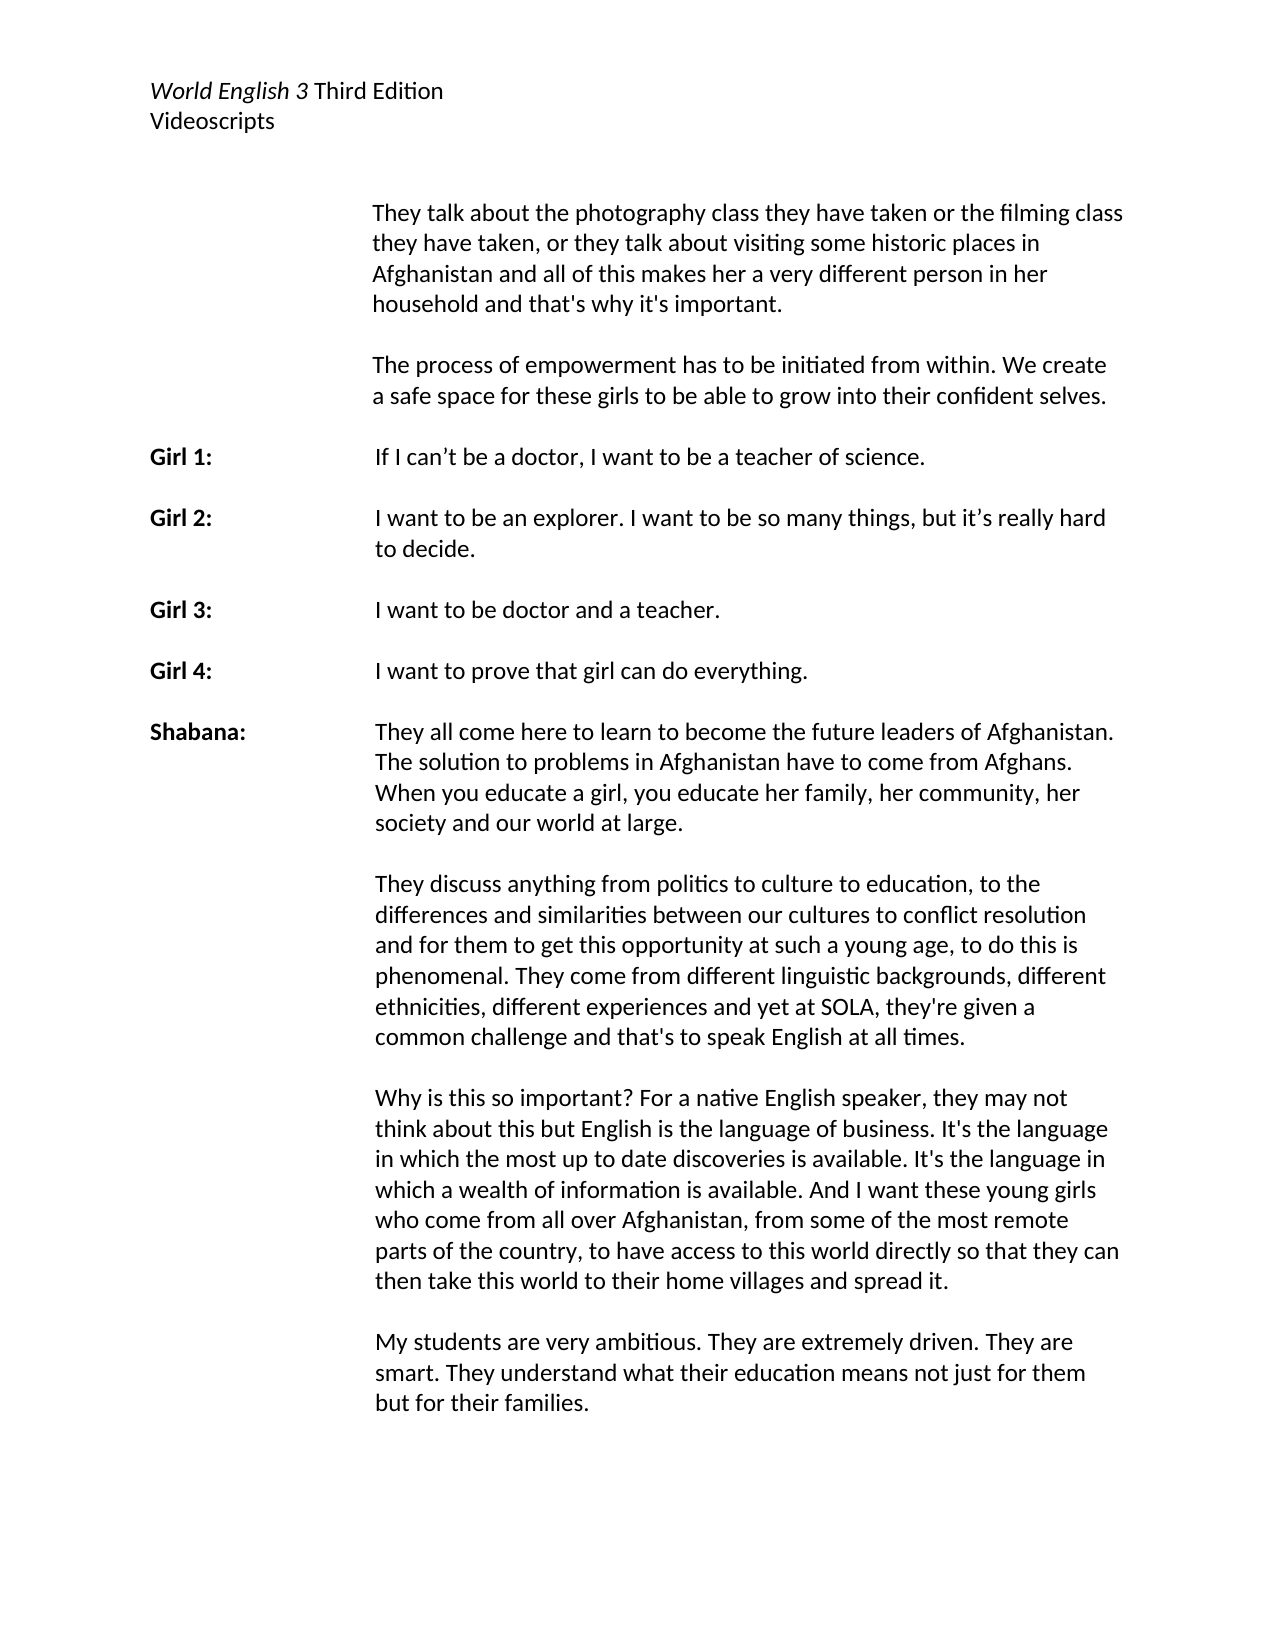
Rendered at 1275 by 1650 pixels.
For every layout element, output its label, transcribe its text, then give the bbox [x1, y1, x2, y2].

text Shabana: They all come here to learn to become the future leaders of Afghanistan. The solution to problems in Afghanistan have to come from Afghans. When you educate a girl, you educate her family, her community, her society and our world at large. [150, 716, 1125, 838]
text My students are very ambitious. They are extremely driven. They are smart. They understand what their education means not just for them but for their families. [375, 1326, 1125, 1418]
text They discuss anything from politics to culture to education, to the differences and similarities between our cultures to conflict resolution and for them to get this opportunity at such a young age, to do this is phenomenal. They come from different linguistic backgrounds, different ethnicities, different experiences and yet at SOLA, they're given a common challenge and that's to speak English at all times. [375, 868, 1125, 1052]
text They talk about the photography class they have taken or the filming class they have taken, or they talk about visiting some historic places in Afghanistan and all of this makes her a very different person in her household and that's why it's important. [372, 197, 1125, 319]
text Girl 4: I want to prove that girl can do everything. [150, 655, 1125, 685]
text Girl 3: I want to be doctor and a teacher. [150, 594, 1125, 624]
text Girl 2: I want to be an explorer. I want to be so many things, but it’s really hard to decide. [150, 502, 1125, 563]
text The process of empowerment has to be initiated from within. We create a safe space for these girls to be able to grow into their confident selves. [372, 350, 1125, 411]
text Why is this so important? For a native English speaker, they may not think about this but English is the language of business. It's the language in which the most up to date discoveries is available. It's the language in which a wealth of information is available. And I want these young girls who come from all over Afghanistan, from some of the most remote parts of the country, to have access to this world directly so that they can then take this world to their home villages and spread it. [375, 1082, 1125, 1296]
text Girl 1: If I can’t be a doctor, I want to be a teacher of science. [150, 441, 1125, 472]
